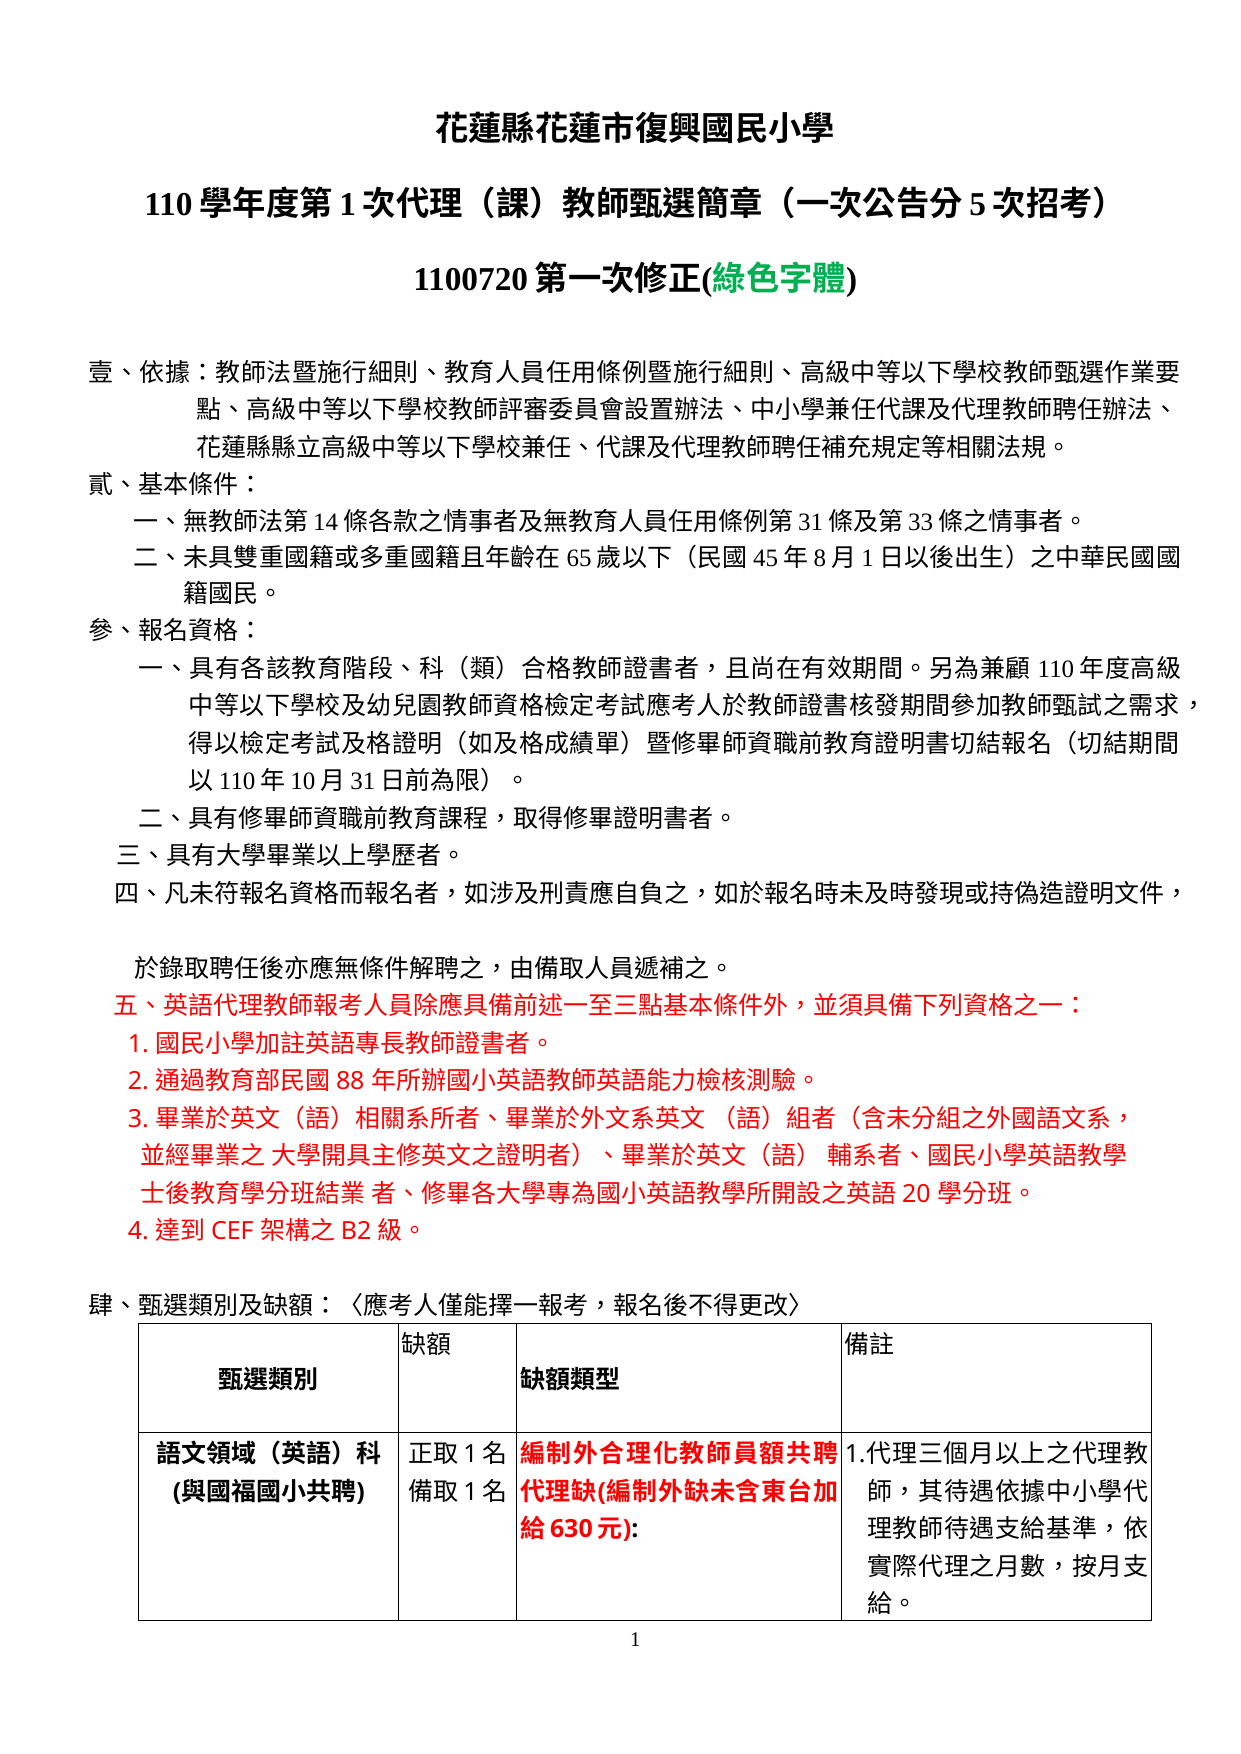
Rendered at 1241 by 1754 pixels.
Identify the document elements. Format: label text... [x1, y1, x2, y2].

text 4. 達到 CEF 架構之 B2 級。 [89, 1210, 1181, 1248]
text 於錄取聘任後亦應無條件解聘之，由備取人員遞補之。 [89, 948, 1181, 985]
text 四、凡未符報名資格而報名者，如涉及刑責應自負之，如於報名時未及時發現或持偽造證明文件， [89, 873, 1181, 948]
table_cell 語文領域（英語）科 (與國福國小共聘) [139, 1433, 398, 1620]
text 二、具有修畢師資職前教育課程，取得修畢證明書者。 [139, 798, 1181, 835]
text 三、具有大學畢業以上學歷者。 [89, 835, 1181, 873]
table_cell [517, 1433, 841, 1620]
text 110學年度第1次代理（課）教師甄選簡章（一次公告分5次招考） [89, 164, 1181, 239]
text 花蓮縣花蓮市復興國民小學 [89, 89, 1181, 164]
text 3. 畢業於英文（語）相關系所者、畢業於外文系英文 （語）組者（含未分組之外國語文系， [89, 1098, 1181, 1135]
text 貳、基本條件： [89, 464, 1181, 501]
text 一、無教師法第14條各款之情事者及無教育人員任用條例第31條及第33條之情事者。 [89, 501, 1181, 538]
text 一、具有各該教育階段、科（類）合格教師證書者，且尚在有效期間。另為兼顧110年度高級中等以下學校及幼兒園教師資格檢定考試應考人於教師證書核發期間參加教師甄試之需求，得以檢定考試及格證明（如及格成績單）暨修畢師資職前教育證明書切結報名（切結期間以110年10月31日前為限）。 [139, 648, 1181, 798]
text 2. 通過教育部民國 88 年所辦國小英語教師英語能力檢核測驗。 [89, 1060, 1181, 1098]
text 參、報名資格： [89, 610, 1181, 648]
text 1. 國民小學加註英語專長教師證書者。 [89, 1023, 1181, 1060]
table_cell 正取1名 備取1名 [399, 1433, 516, 1620]
text 士後教育學分班結業 者、修畢各大學專為國小英語教學所開設之英語 20 學分班。 [89, 1173, 1181, 1210]
text 肆、甄選類別及缺額：〈應考人僅能擇一報考，報名後不得更改〉 [89, 1285, 1181, 1323]
table_header 甄選類別 [139, 1324, 398, 1432]
table_header 備註 [842, 1324, 1151, 1432]
table_header 缺額類型 [517, 1324, 841, 1432]
table_header 缺額 [399, 1324, 516, 1432]
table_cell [842, 1433, 1151, 1620]
text 並經畢業之 大學開具主修英文之證明者）、畢業於英文（語） 輔系者、國民小學英語教學 [89, 1135, 1181, 1173]
text 二、未具雙重國籍或多重國籍且年齡在65歲以下（民國45年以後出生）之中華民國國籍國民。 [133, 538, 1181, 610]
text 五、英語代理教師報考人員除應具備前述一至三點基本條件外，並須具備下列資格之一： [89, 985, 1181, 1023]
text 壹、依據：教師法暨施行細則、教育人員任用條例暨施行細則、高級中等以下學校教師甄選作業要點、高級中等以下學校教師評審委員會設置辦法、中小學兼任代課及代理教師聘任辦法、花蓮縣縣立高級中等以下學校兼任、代課及代理教師聘任補充規定等相關法規。 [89, 351, 1181, 464]
text 1100720第一次修正(綠色字體) [89, 239, 1181, 314]
